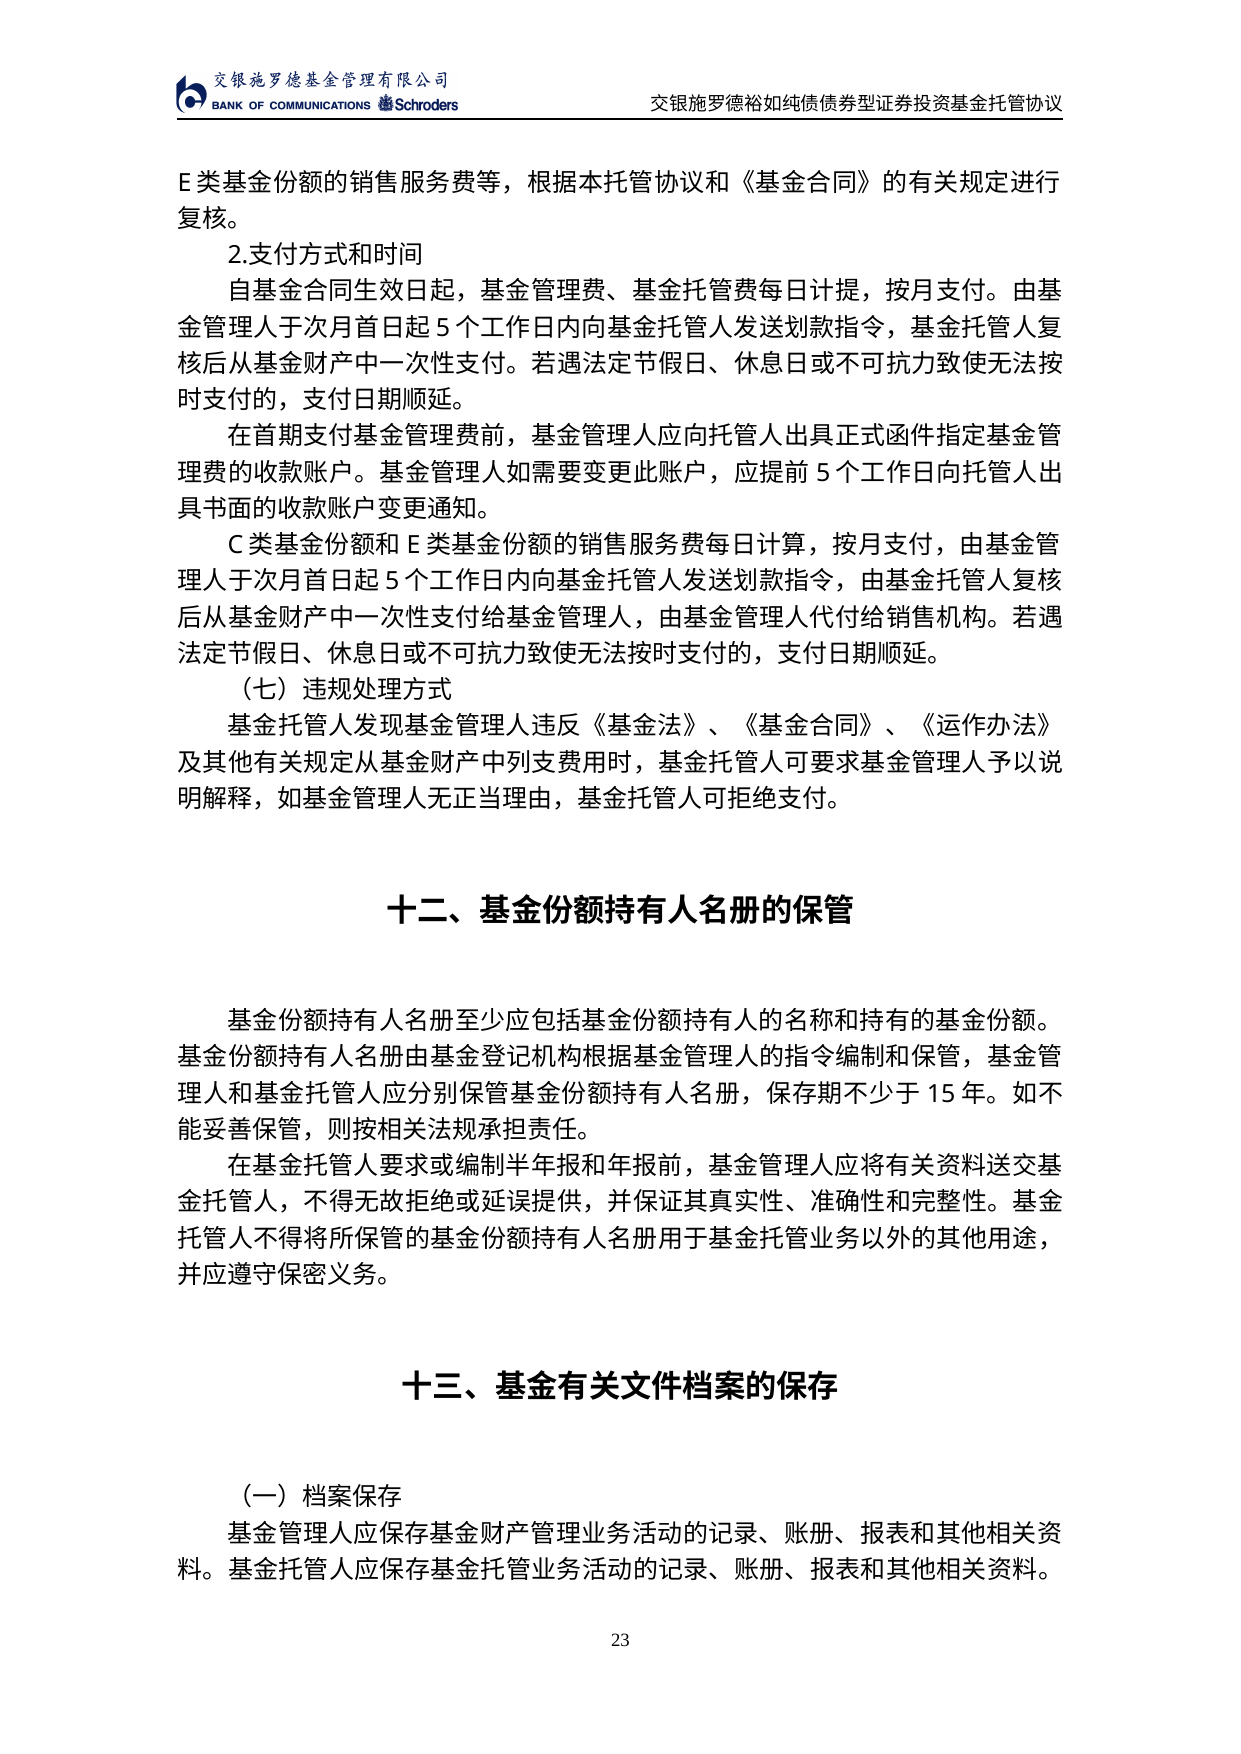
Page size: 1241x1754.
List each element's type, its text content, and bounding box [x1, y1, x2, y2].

picture [176, 71, 458, 113]
text C类基金份额和E类基金份额的销售服务费每日计算，按月支付，由基金管理人于次月首日起5个工作日内向基金托管人发送划款指令，由基金托管人复核后从基金财产中一次性支付给基金管理人，由基金管理人代付给销售机构。若遇法定节假日、休息日或不可抗力致使无法按时支付的，支付日期顺延。 [177, 524, 1063, 669]
text 基金托管人发现基金管理人违反《基金法》、《基金合同》、《运作办法》及其他有关规定从基金财产中列支费用时，基金托管人可要求基金管理人予以说明解释，如基金管理人无正当理由，基金托管人可拒绝支付。 [177, 706, 1063, 814]
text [177, 1513, 1063, 1586]
text 自基金合同生效日起，基金管理费、基金托管费每日计提，按月支付。由基金管理人于次月首日起5个工作日内向基金托管人发送划款指令，基金托管人复核后从基金财产中一次性支付。若遇法定节假日、休息日或不可抗力致使无法按时支付的，支付日期顺延。 [177, 271, 1063, 416]
text （一）档案保存 [177, 1477, 1063, 1513]
text 在首期支付基金管理费前，基金管理人应向托管人出具正式函件指定基金管理费的收款账户。基金管理人如需要变更此账户，应提前5个工作日向托管人出具书面的收款账户变更通知。 [177, 416, 1063, 524]
subtitle 十二、基金份额持有人名册的保管 [177, 876, 1063, 941]
text 在基金托管人要求或编制半年报和年报前，基金管理人应将有关资料送交基金托管人，不得无故拒绝或延误提供，并保证其真实性、准确性和完整性。基金托管人不得将所保管的基金份额持有人名册用于基金托管业务以外的其他用途，并应遵守保密义务。 [177, 1146, 1063, 1291]
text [177, 162, 1063, 234]
text 2.支付方式和时间 [177, 234, 1063, 271]
text 基金份额持有人名册至少应包括基金份额持有人的名称和持有的基金份额。基金份额持有人名册由基金登记机构根据基金管理人的指令编制和保管，基金管理人和基金托管人应分别保管基金份额持有人名册，保存期不少于15年。如不能妥善保管，则按相关法规承担责任。 [177, 1001, 1063, 1146]
text （七）违规处理方式 [177, 669, 1063, 706]
subtitle 十三、基金有关文件档案的保存 [177, 1352, 1063, 1417]
